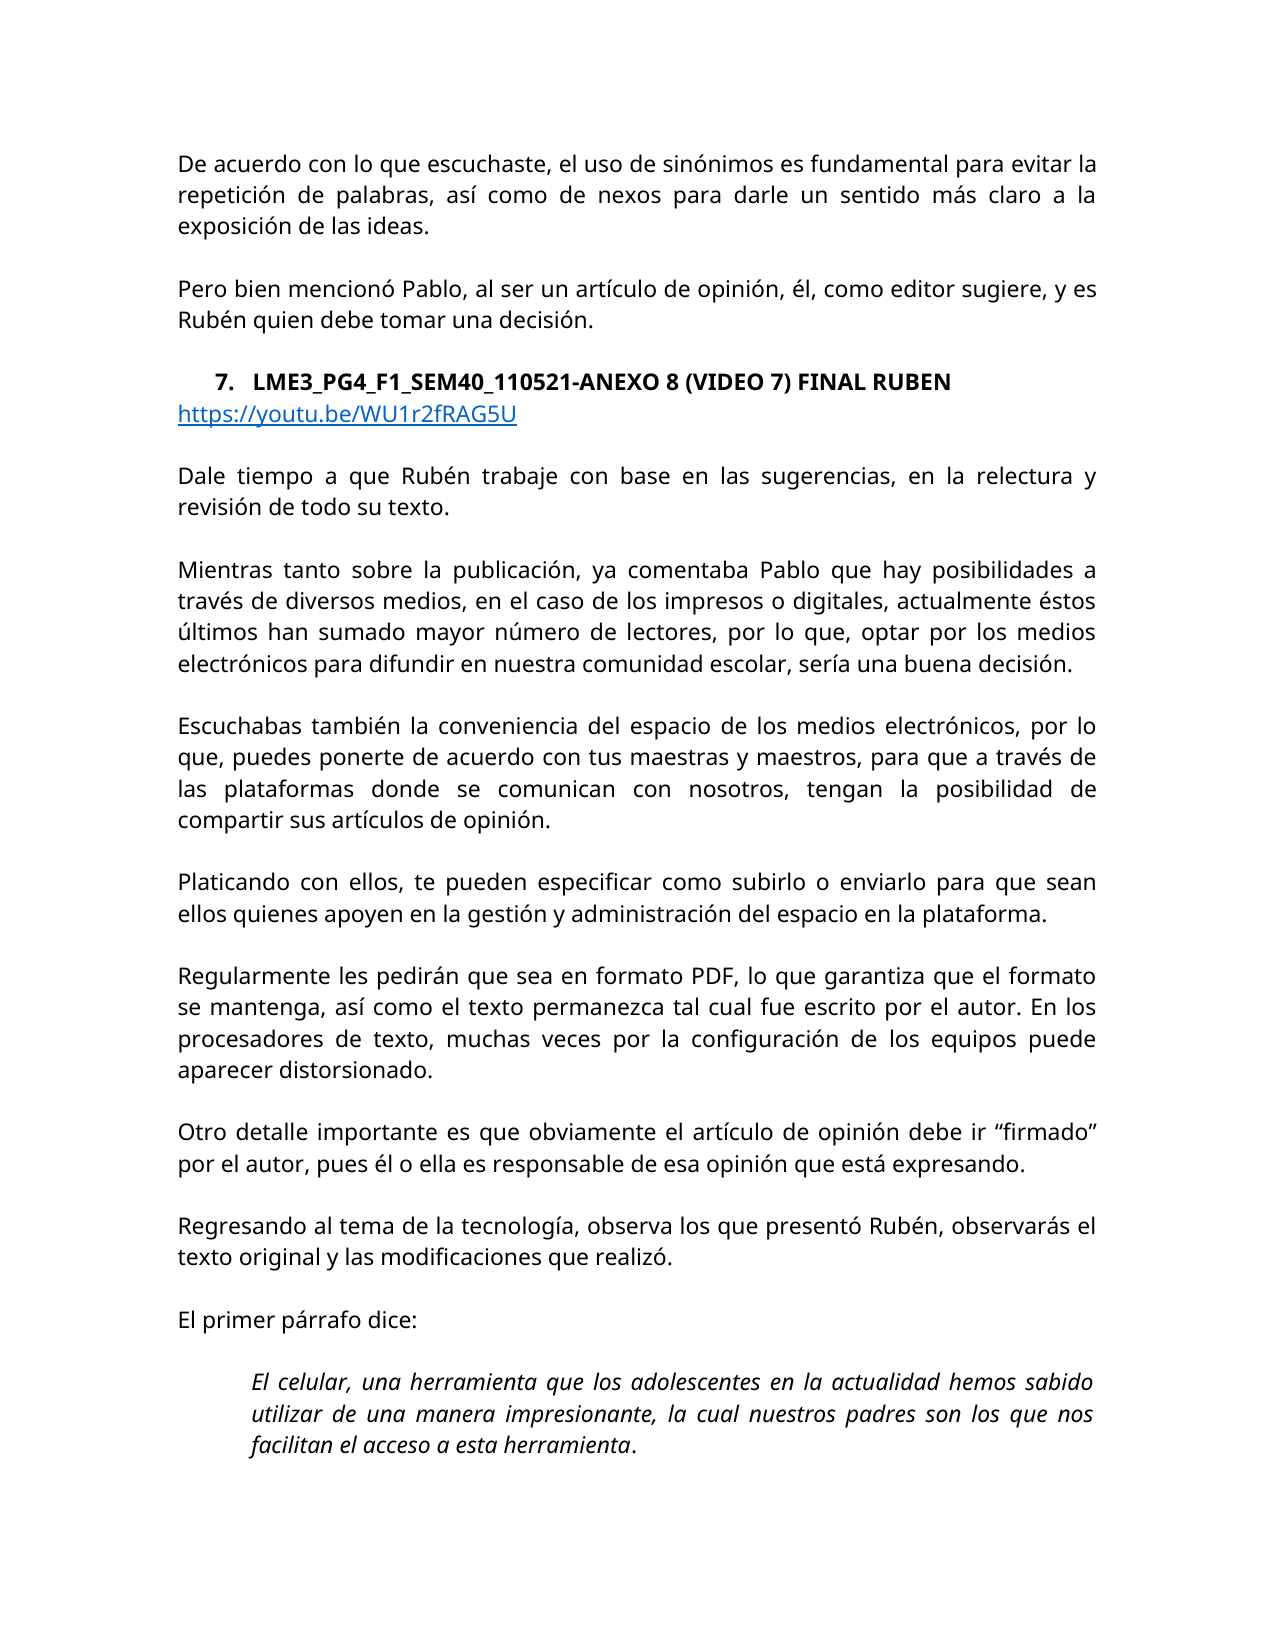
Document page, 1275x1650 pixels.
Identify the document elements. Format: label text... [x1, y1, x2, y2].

list LME3_PG4_F1_SEM40_110521-ANEXO 8 (VIDEO 7) FINAL RUBEN [215, 366, 1098, 398]
text Dale tiempo a que Rubén trabaje con base en las sugerencias, en la relectura y revisión de todo su texto. [177, 460, 1098, 523]
text Regresando al tema de la tecnología, observa los que presentó Rubén, observarás el texto original y las modificaciones que realizó. [177, 1210, 1098, 1273]
text Otro detalle importante es que obviamente el artículo de opinión debe ir “firmado” por el autor, pues él o ella es responsable de esa opinión que está expresando. [177, 1116, 1098, 1179]
text Platicando con ellos, te pueden especificar como subirlo o enviarlo para que sean ellos quienes apoyen en la gestión y administración del espacio en la plataforma. [177, 866, 1098, 929]
text Pero bien mencionó Pablo, al ser un artículo de opinión, él, como editor sugiere, y es Rubén quien debe tomar una decisión. [177, 273, 1098, 335]
text Regularmente les pedirán que sea en formato PDF, lo que garantiza que el formato se mantenga, así como el texto permanezca tal cual fue escrito por el autor. En los procesadores de texto, muchas veces por la configuración de los equipos puede aparecer distorsionado. [177, 960, 1098, 1085]
text Mientras tanto sobre la publicación, ya comentaba Pablo que hay posibilidades a través de diversos medios, en el caso de los impresos o digitales, actualmente éstos últimos han sumado mayor número de lectores, por lo que, optar por los medios electrónicos para difundir en nuestra comunidad escolar, sería una buena decisión. [177, 554, 1098, 679]
text El celular, una herramienta que los adolescentes en la actualidad hemos sabido utilizar de una manera impresionante, la cual nuestros padres son los que nos facilitan el acceso a esta herramienta. [251, 1366, 1098, 1460]
text El primer párrafo dice: [177, 1304, 1098, 1335]
text https://youtu.be/WU1r2fRAG5U [177, 398, 1098, 429]
text De acuerdo con lo que escuchaste, el uso de sinónimos es fundamental para evitar la repetición de palabras, así como de nexos para darle un sentido más claro a la exposición de las ideas. [177, 148, 1098, 241]
text Escuchabas también la conveniencia del espacio de los medios electrónicos, por lo que, puedes ponerte de acuerdo con tus maestras y maestros, para que a través de las plataformas donde se comunican con nosotros, tengan la posibilidad de compartir sus artículos de opinión. [177, 710, 1098, 835]
